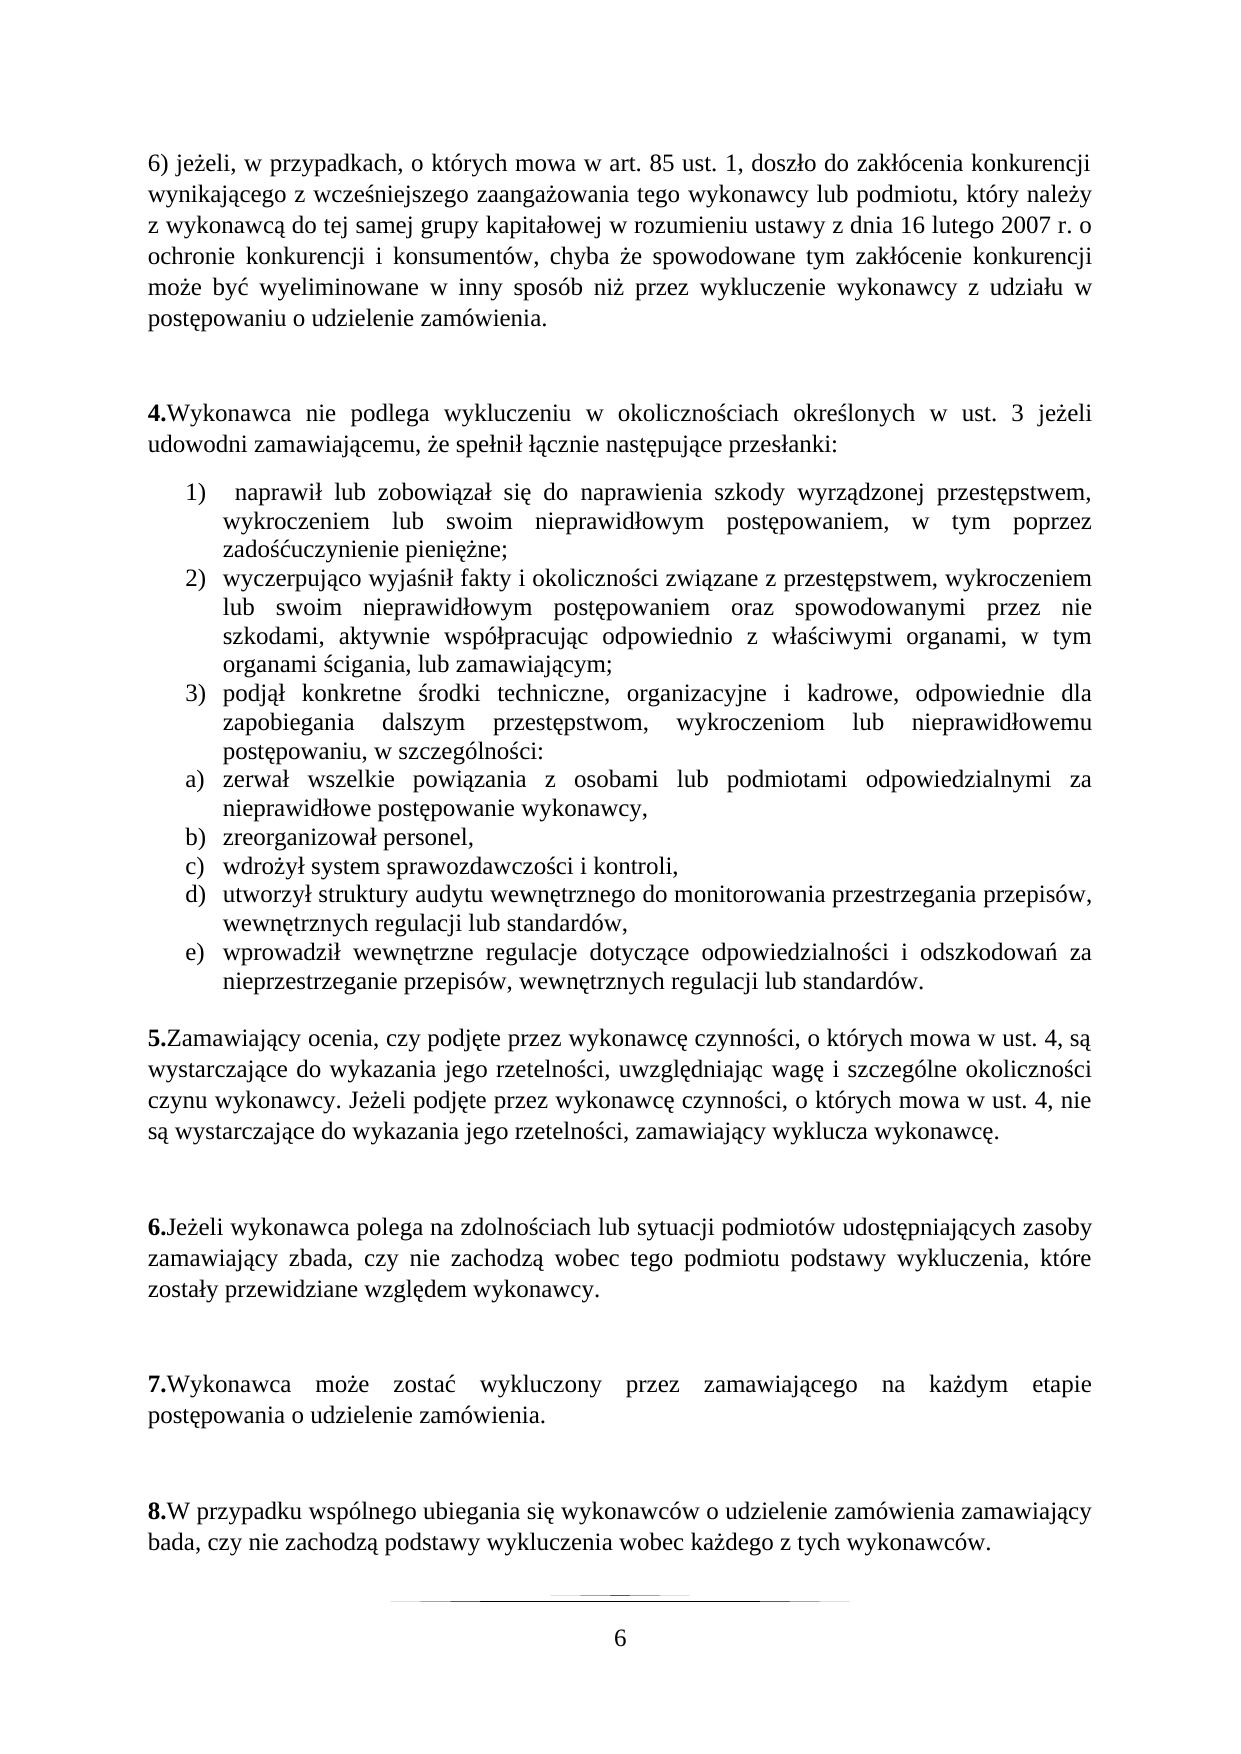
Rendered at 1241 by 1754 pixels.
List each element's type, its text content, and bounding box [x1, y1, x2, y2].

list wyczerpująco wyjaśnił fakty i okoliczności związane z przestępstwem, wykroczeniem lub swoim nieprawidłowym postępowaniem oraz spowodowanymi przez nie szkodami, aktywnie współpracując odpowiednio z właściwymi organami, w tym organami ścigania, lub zamawiającym; [185, 563, 1093, 678]
text 8.W przypadku wspólnego ubiegania się wykonawców o udzielenie zamówienia zamawiający bada, czy nie zachodzą podstawy wykluczenia wobec każdego z tych wykonawców. [148, 1496, 1093, 1556]
list podjął konkretne środki techniczne, organizacyjne i kadrowe, odpowiednie dla zapobiegania dalszym przestępstwom, wykroczeniom lub nieprawidłowemu postępowaniu, w szczególności: [185, 678, 1093, 764]
text 6.Jeżeli wykonawca polega na zdolnościach lub sytuacji podmiotów udostępniających zasoby zamawiający zbada, czy nie zachodzą wobec tego podmiotu podstawy wykluczenia, które zostały przewidziane względem wykonawcy. [148, 1212, 1093, 1303]
text 6) jeżeli, w przypadkach, o których mowa w art. 85 ust. 1, doszło do zakłócenia konkurencji wynikającego z wcześniejszego zaangażowania tego wykonawcy lub podmiotu, który należy z wykonawcą do tej samej grupy kapitałowej w rozumieniu ustawy z dnia 16 lutego 2007 r. o ochronie konkurencji i konsumentów, chyba że spowodowane tym zakłócenie konkurencji może być wyeliminowane w inny sposób niż przez wykluczenie wykonawcy z udziału w postępowaniu o udzielenie zamówienia. [148, 148, 1093, 332]
list zerwał wszelkie powiązania z osobami lub podmiotami odpowiedzialnymi za nieprawidłowe postępowanie wykonawcy, [185, 764, 1093, 822]
list utworzył struktury audytu wewnętrznego do monitorowania przestrzegania przepisów, wewnętrznych regulacji lub standardów, [185, 879, 1093, 937]
list wdrożył system sprawozdawczości i kontroli, [185, 851, 1093, 879]
text 4.Wykonawca nie podlega wykluczeniu w okolicznościach określonych w ust. 3 jeżeli udowodni zamawiającemu, że spełnił łącznie następujące przesłanki: [148, 398, 1093, 458]
text 5.Zamawiający ocenia, czy podjęte przez wykonawcę czynności, o których mowa w ust. 4, są wystarczające do wykazania jego rzetelności, uwzględniając wagę i szczególne okoliczności czynu wykonawcy. Jeżeli podjęte przez wykonawcę czynności, o których mowa w ust. 4, nie są wystarczające do wykazania jego rzetelności, zamawiający wyklucza wykonawcę. [148, 1023, 1093, 1145]
list naprawił lub zobowiązał się do naprawienia szkody wyrządzonej przestępstwem, wykroczeniem lub swoim nieprawidłowym postępowaniem, w tym poprzez zadośćuczynienie pieniężne; [185, 477, 1093, 563]
text 7.Wykonawca może zostać wykluczony przez zamawiającego na każdym etapie postępowania o udzielenie zamówienia. [148, 1369, 1093, 1429]
list zreorganizował personel, [185, 822, 1093, 851]
list wprowadził wewnętrzne regulacje dotyczące odpowiedzialności i odszkodowań za nieprzestrzeganie przepisów, wewnętrznych regulacji lub standardów. [185, 937, 1093, 994]
